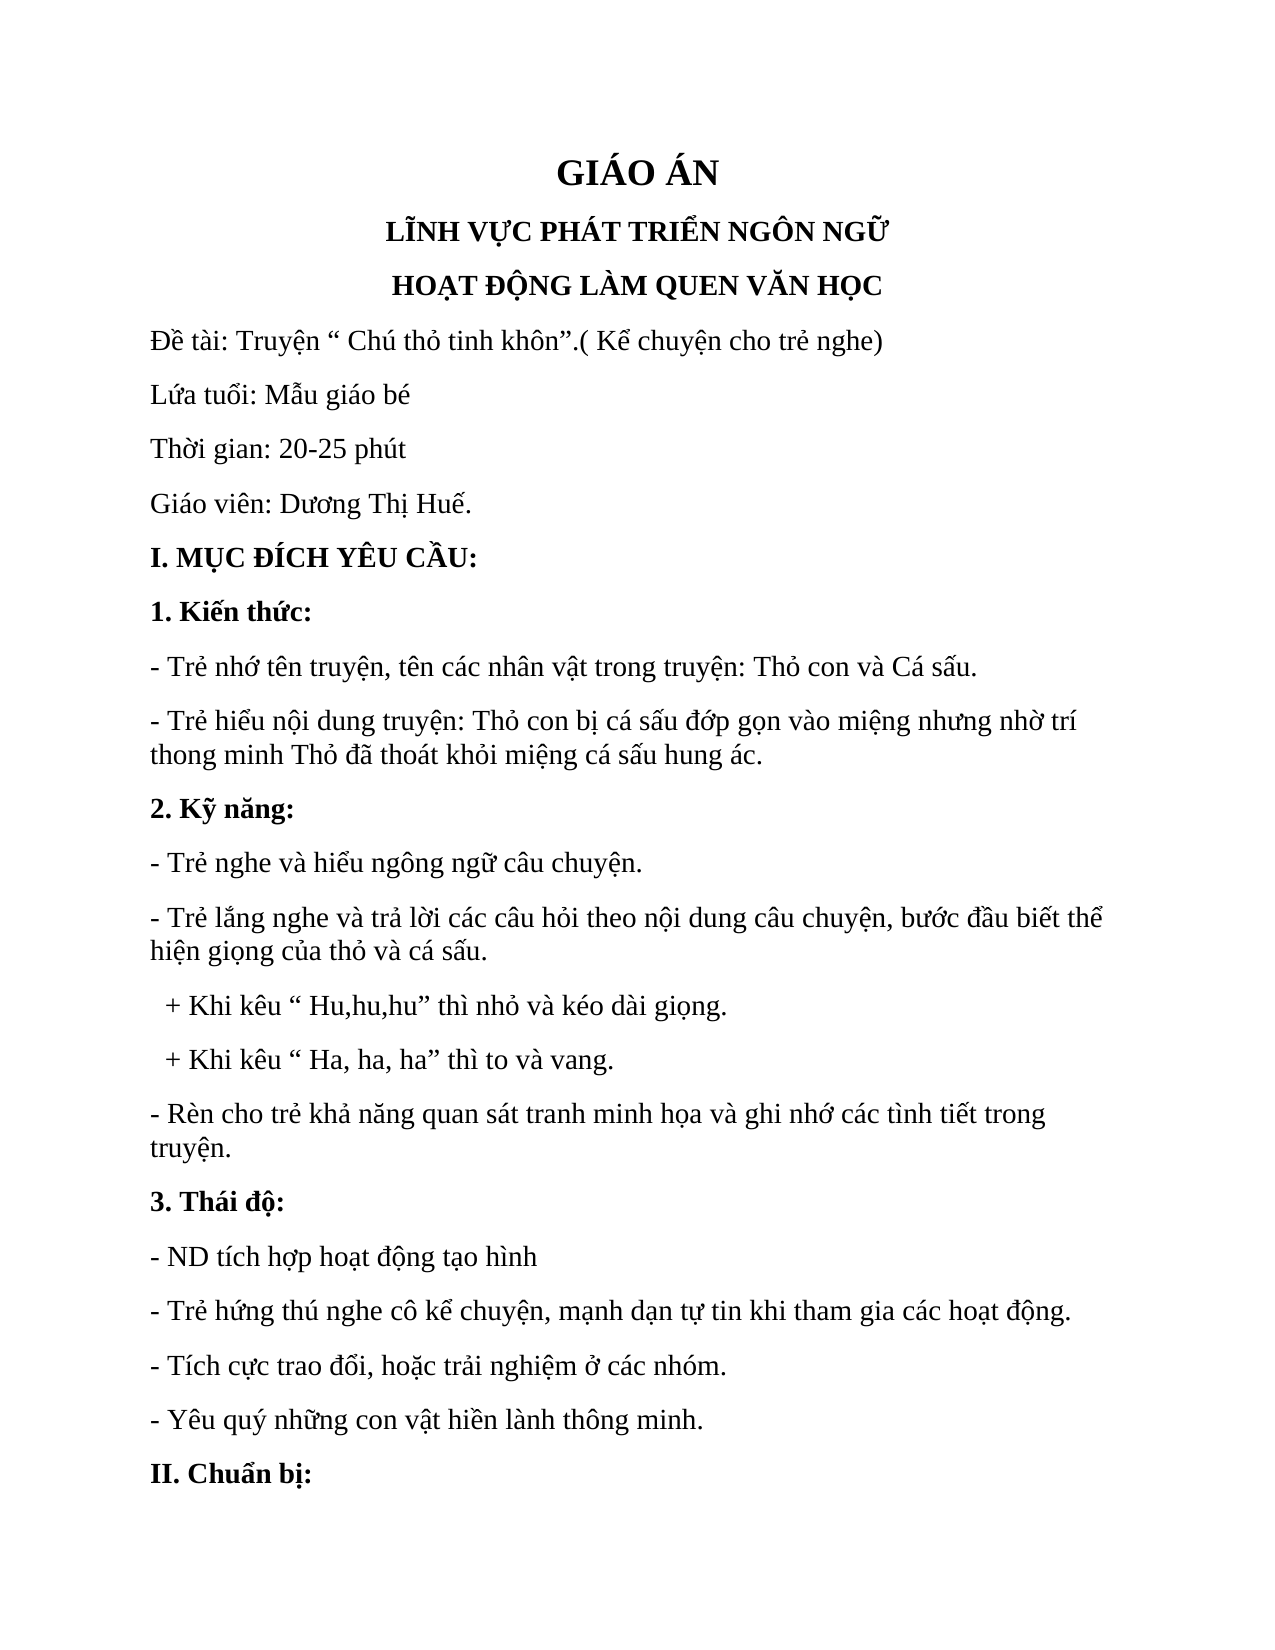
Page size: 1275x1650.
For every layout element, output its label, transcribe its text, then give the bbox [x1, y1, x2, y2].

text 2. Kỹ năng: [150, 791, 1125, 825]
text Đề tài: Truyện “ Chú thỏ tinh khôn”.( Kể chuyện cho trẻ nghe) [150, 323, 1125, 356]
text GIÁO ÁN [150, 150, 1125, 193]
text - ND tích hợp hoạt động tạo hình [150, 1239, 1125, 1272]
text - Trẻ hiểu nội dung truyện: Thỏ con bị cá sấu đớp gọn vào miệng nhưng nhờ trí thong minh Thỏ đã thoát khỏi miệng cá sấu hung ác. [150, 703, 1125, 770]
text Lứa tuổi: Mẫu giáo bé [150, 377, 1125, 411]
text LĨNH VỰC PHÁT TRIỂN NGÔN NGỮ [150, 214, 1125, 247]
text + Khi kêu “ Ha, ha, ha” thì to và vang. [150, 1042, 1125, 1076]
text - Trẻ lắng nghe và trả lời các câu hỏi theo nội dung câu chuyện, bước đầu biết thể hiện giọng của thỏ và cá sấu. [150, 900, 1125, 967]
text Giáo viên: Dương Thị Huế. [150, 486, 1125, 519]
text Thời gian: 20-25 phút [150, 431, 1125, 465]
text HOẠT ĐỘNG LÀM QUEN VĂN HỌC [150, 268, 1125, 302]
text I. MỤC ĐÍCH YÊU CẦU: [150, 540, 1125, 574]
text - Rèn cho trẻ khả năng quan sát tranh minh họa và ghi nhớ các tình tiết trong truyện. [150, 1097, 1125, 1164]
text - Trẻ hứng thú nghe cô kể chuyện, mạnh dạn tự tin khi tham gia các hoạt động. [150, 1293, 1125, 1327]
text - Trẻ nghe và hiểu ngông ngữ câu chuyện. [150, 846, 1125, 879]
text - Tích cực trao đổi, hoặc trải nghiệm ở các nhóm. [150, 1348, 1125, 1381]
text - Trẻ nhớ tên truyện, tên các nhân vật trong truyện: Thỏ con và Cá sấu. [150, 649, 1125, 682]
text 1. Kiến thức: [150, 594, 1125, 628]
text II. Chuẩn bị: [150, 1456, 1125, 1490]
text + Khi kêu “ Hu,hu,hu” thì nhỏ và kéo dài giọng. [150, 988, 1125, 1021]
text 3. Thái độ: [150, 1184, 1125, 1218]
text - Yêu quý những con vật hiền lành thông minh. [150, 1402, 1125, 1436]
